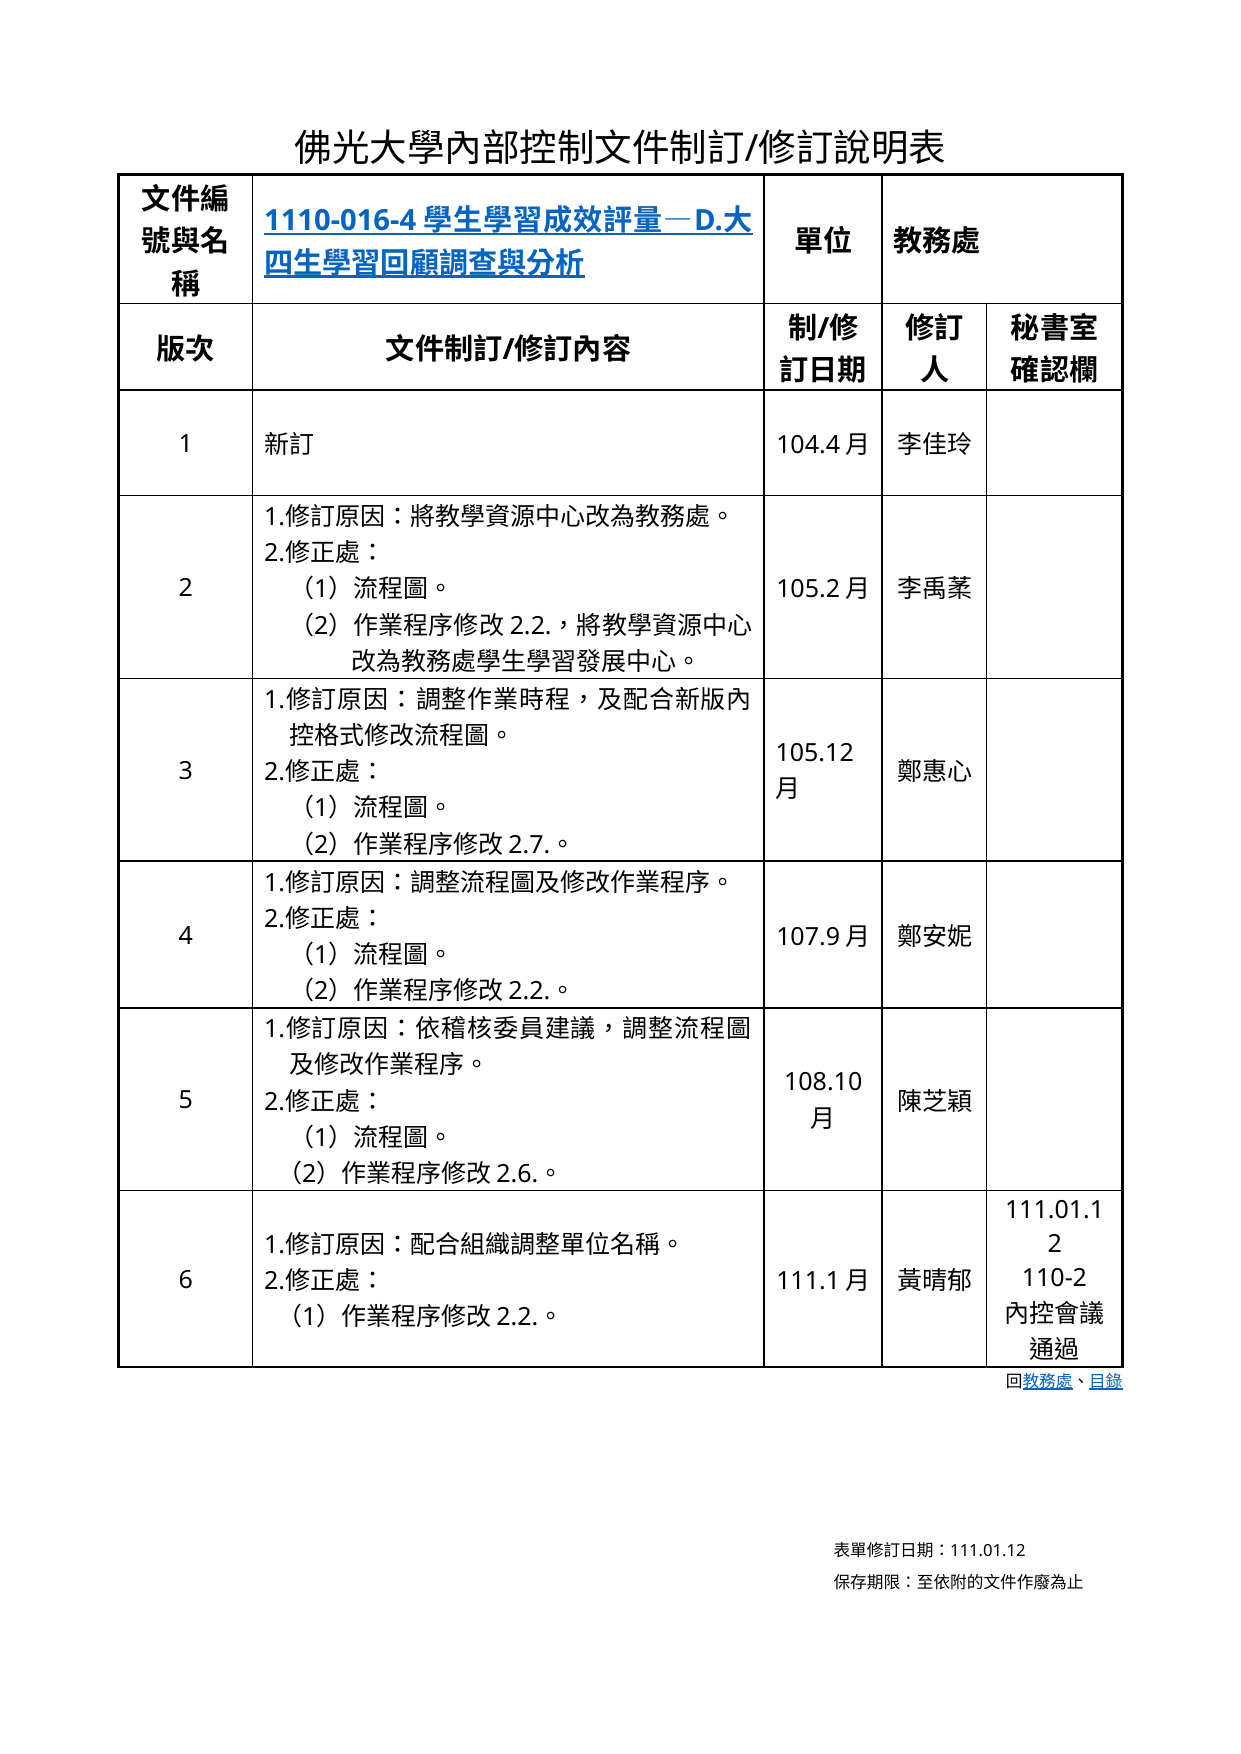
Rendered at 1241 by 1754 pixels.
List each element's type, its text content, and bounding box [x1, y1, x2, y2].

table_cell 鄭安妮 [883, 862, 986, 1007]
table_cell 104.4月 [765, 391, 881, 495]
table_cell 陳芝穎 [883, 1009, 986, 1190]
table_cell 2 [120, 496, 252, 678]
text 佛光大學內部控制文件制訂/修訂說明表 [118, 118, 1122, 173]
table_cell 111.1月 [765, 1191, 881, 1366]
table_cell [987, 679, 1121, 860]
table_cell 鄭惠心 [883, 679, 986, 860]
table_header 文件編號與名稱 [120, 176, 252, 303]
table_cell 1 [120, 391, 252, 495]
table_header 教務處 [883, 176, 1121, 303]
table_header 單位 [765, 176, 881, 303]
table_cell 1.修訂原因：將教學資源中心改為教務處。 2.修正處： （1）流程圖。 （2）作業程序修改2.2.，將教學資源中心改為教務處學生學習發展中心。 [253, 496, 763, 678]
table_cell [987, 862, 1121, 1007]
table_cell 新訂 [253, 391, 763, 495]
table_cell 108.10月 [765, 1009, 881, 1190]
table_cell 1.修訂原因：依稽核委員建議，調整流程圖及修改作業程序。 2.修正處： （1）流程圖。 （2）作業程序修改2.6.。 [253, 1009, 763, 1190]
table_cell 1.修訂原因：調整作業時程，及配合新版內控格式修改流程圖。 2.修正處： （1）流程圖。 （2）作業程序修改2.7.。 [253, 679, 763, 860]
table_cell 制/修訂日期 [765, 304, 881, 389]
table_header 1110-016-4學生學習成效評量—D.大四生學習回顧調查與分析 [253, 176, 763, 303]
table_cell 版次 [120, 304, 252, 389]
table_cell [987, 1009, 1121, 1190]
table_cell 李禹葇 [883, 496, 986, 678]
table_cell 105.12月 [765, 679, 881, 860]
table_cell [987, 496, 1121, 678]
table_cell 6 [120, 1191, 252, 1366]
text 回教務處、目錄 [118, 1368, 1122, 1392]
table_cell 李佳玲 [883, 391, 986, 495]
table_cell 秘書室確認欄 [987, 304, 1121, 389]
table_cell [987, 391, 1121, 495]
table_cell 107.9月 [765, 862, 881, 1007]
table_cell 105.2月 [765, 496, 881, 678]
table_cell 1.修訂原因：配合組織調整單位名稱。 2.修正處： （1）作業程序修改2.2.。 [253, 1191, 763, 1366]
table_cell 修訂人 [883, 304, 986, 389]
table_cell 5 [120, 1009, 252, 1190]
table_cell 3 [120, 679, 252, 860]
table_cell 黃晴郁 [883, 1191, 986, 1366]
table_cell 4 [120, 862, 252, 1007]
table_cell 111.01.12 110-2 內控會議通過 [987, 1191, 1121, 1366]
table_cell 1.修訂原因：調整流程圖及修改作業程序。 2.修正處： （1）流程圖。 （2）作業程序修改2.2.。 [253, 862, 763, 1007]
table_cell 文件制訂/修訂內容 [253, 304, 763, 389]
